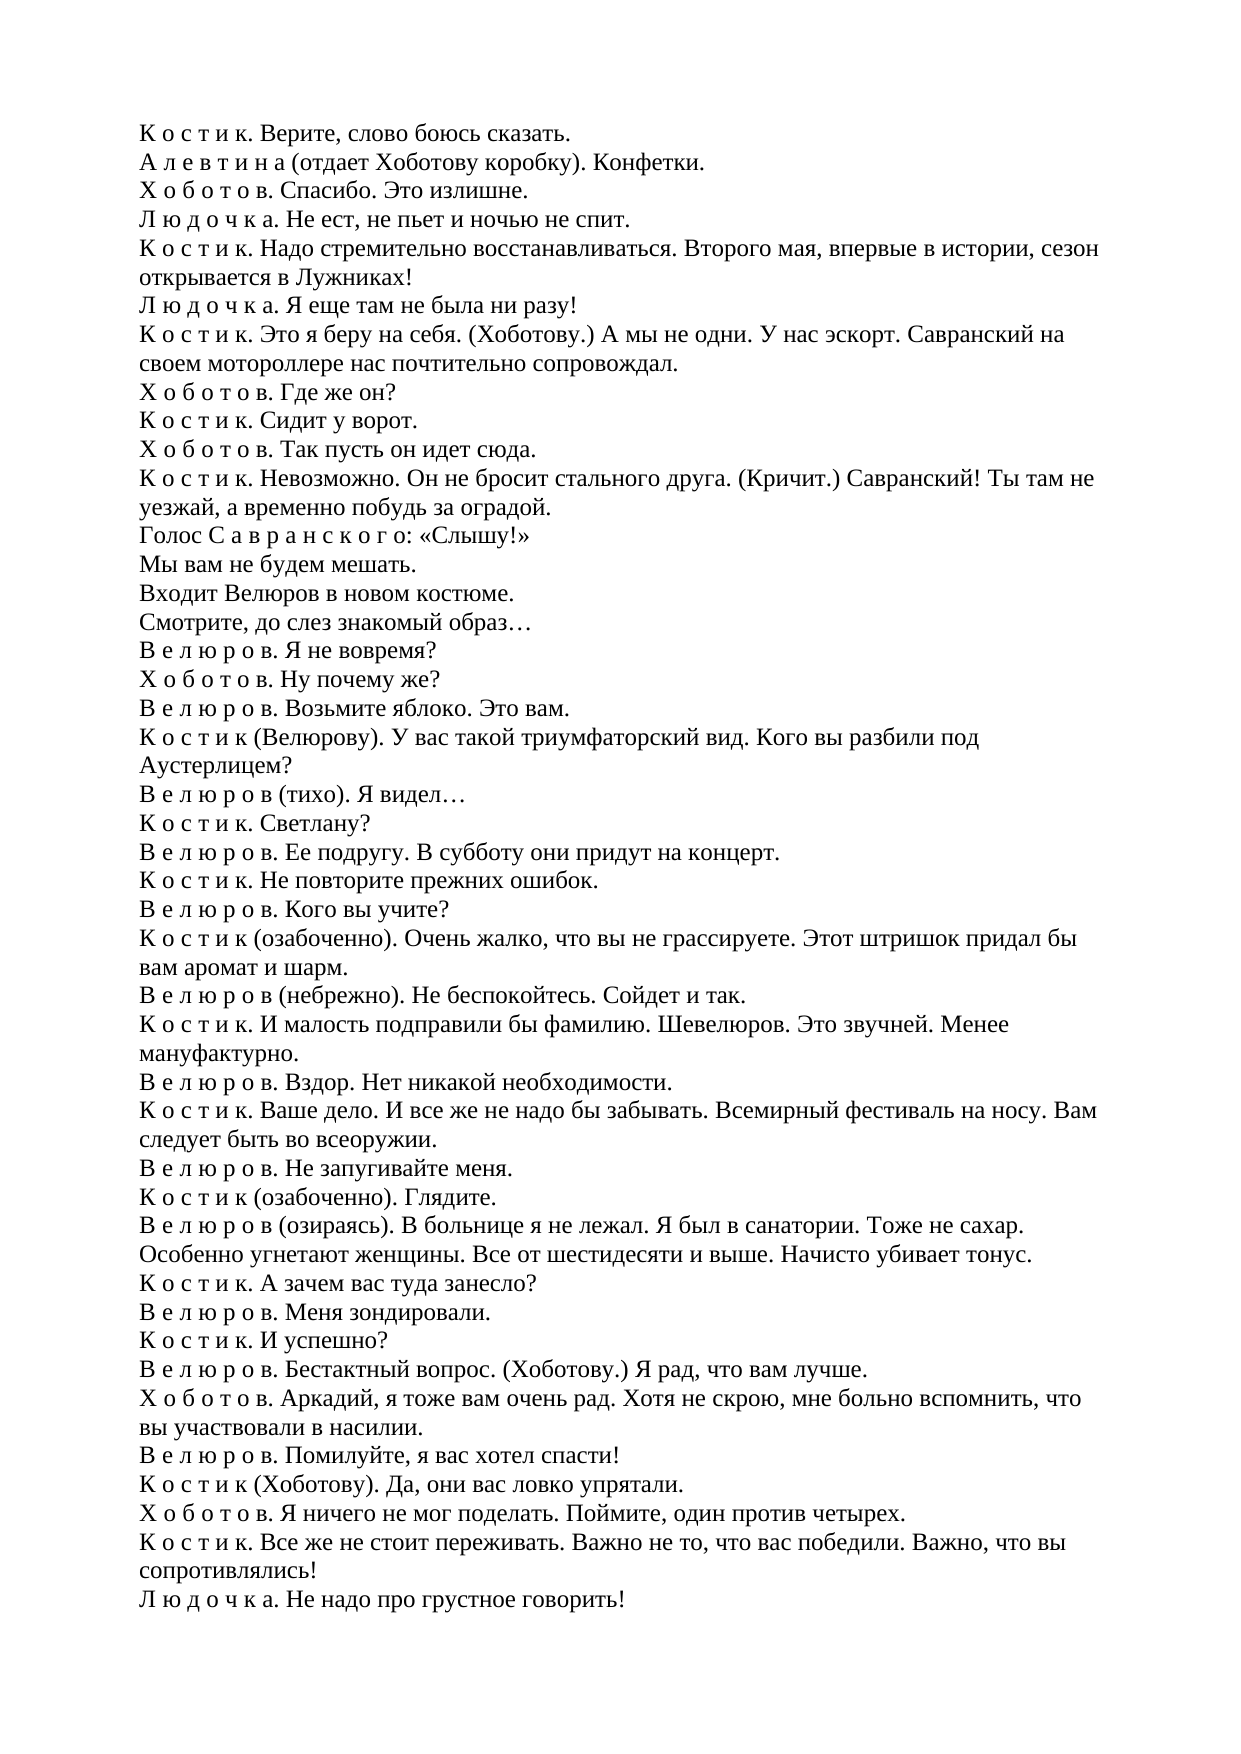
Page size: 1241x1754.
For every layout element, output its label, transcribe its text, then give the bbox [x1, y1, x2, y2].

text А л е в т и н а (отдает Хоботову коробку). Конфетки. [139, 147, 1101, 176]
text К о с т и к. Надо стремительно восстанавливаться. Второго мая, впервые в истории, сезон открывается в Лужниках! [139, 233, 1101, 291]
text В е л ю р о в. Не запугивайте меня. [139, 1153, 1101, 1182]
text Х о б о т о в. Аркадий, я тоже вам очень рад. Хотя не скрою, мне больно вспомнить, что вы участвовали в насилии. [139, 1383, 1101, 1441]
text Х о б о т о в. Спасибо. Это излишне. [139, 176, 1101, 204]
text Х о б о т о в. Я ничего не мог поделать. Поймите, один против четырех. [139, 1498, 1101, 1527]
text В е л ю р о в. Меня зондировали. [139, 1297, 1101, 1326]
text В е л ю р о в. Кого вы учите? [139, 894, 1101, 923]
text Входит Велюров в новом костюме. [139, 578, 1101, 607]
text В е л ю р о в. Вздор. Нет никакой необходимости. [139, 1067, 1101, 1096]
text Л ю д о ч к а. Не ест, не пьет и ночью не спит. [139, 204, 1101, 233]
text К о с т и к. Сидит у ворот. [139, 406, 1101, 434]
text К о с т и к. Невозможно. Он не бросит стального друга. (Кричит.) Савранский! Ты там не уезжай, а временно побудь за оградой. [139, 463, 1101, 521]
text Х о б о т о в. Где же он? [139, 377, 1101, 406]
text К о с т и к. И успешно? [139, 1326, 1101, 1354]
text К о с т и к. Светлану? [139, 808, 1101, 837]
text К о с т и к (озабоченно). Глядите. [139, 1182, 1101, 1211]
text В е л ю р о в (тихо). Я видел… [139, 779, 1101, 808]
text К о с т и к (Хоботову). Да, они вас ловко упрятали. [139, 1469, 1101, 1498]
text К о с т и к. Это я беру на себя. (Хоботову.) А мы не одни. У нас эскорт. Савранский на своем мотороллере нас почтительно сопровождал. [139, 319, 1101, 377]
text В е л ю р о в. Помилуйте, я вас хотел спасти! [139, 1441, 1101, 1469]
text К о с т и к. А зачем вас туда занесло? [139, 1268, 1101, 1297]
text В е л ю р о в. Ее подругу. В субботу они придут на концерт. [139, 837, 1101, 866]
text Мы вам не будем мешать. [139, 549, 1101, 578]
text В е л ю р о в (озираясь). В больнице я не лежал. Я был в санатории. Тоже не сахар. Особенно угнетают женщины. Все от шестидесяти и выше. Начисто убивает тонус. [139, 1211, 1101, 1268]
text Х о б о т о в. Так пусть он идет сюда. [139, 434, 1101, 463]
text Смотрите, до слез знакомый образ… [139, 607, 1101, 636]
text Х о б о т о в. Ну почему же? [139, 664, 1101, 693]
text В е л ю р о в. Возьмите яблоко. Это вам. [139, 693, 1101, 722]
text К о с т и к. Не повторите прежних ошибок. [139, 866, 1101, 894]
text В е л ю р о в. Бестактный вопрос. (Хоботову.) Я рад, что вам лучше. [139, 1354, 1101, 1383]
text К о с т и к. Ваше дело. И все же не надо бы забывать. Всемирный фестиваль на носу. Вам следует быть во всеоружии. [139, 1096, 1101, 1153]
text Л ю д о ч к а. Я еще там не была ни разу! [139, 291, 1101, 319]
text К о с т и к (Велюрову). У вас такой триумфаторский вид. Кого вы разбили под Аустерлицем? [139, 722, 1101, 779]
text Л ю д о ч к а. Не надо про грустное говорить! [139, 1584, 1101, 1613]
text В е л ю р о в (небрежно). Не беспокойтесь. Сойдет и так. [139, 981, 1101, 1009]
text Голос С а в р а н с к о г о: «Слышу!» [139, 521, 1101, 549]
text В е л ю р о в. Я не вовремя? [139, 636, 1101, 664]
text К о с т и к (озабоченно). Очень жалко, что вы не грассируете. Этот штришок придал бы вам аромат и шарм. [139, 923, 1101, 981]
text К о с т и к. И малость подправили бы фамилию. Шевелюров. Это звучней. Менее мануфактурно. [139, 1009, 1101, 1067]
text К о с т и к. Верите, слово боюсь сказать. [139, 118, 1101, 147]
text К о с т и к. Все же не стоит переживать. Важно не то, что вас победили. Важно, что вы сопротивлялись! [139, 1527, 1101, 1584]
